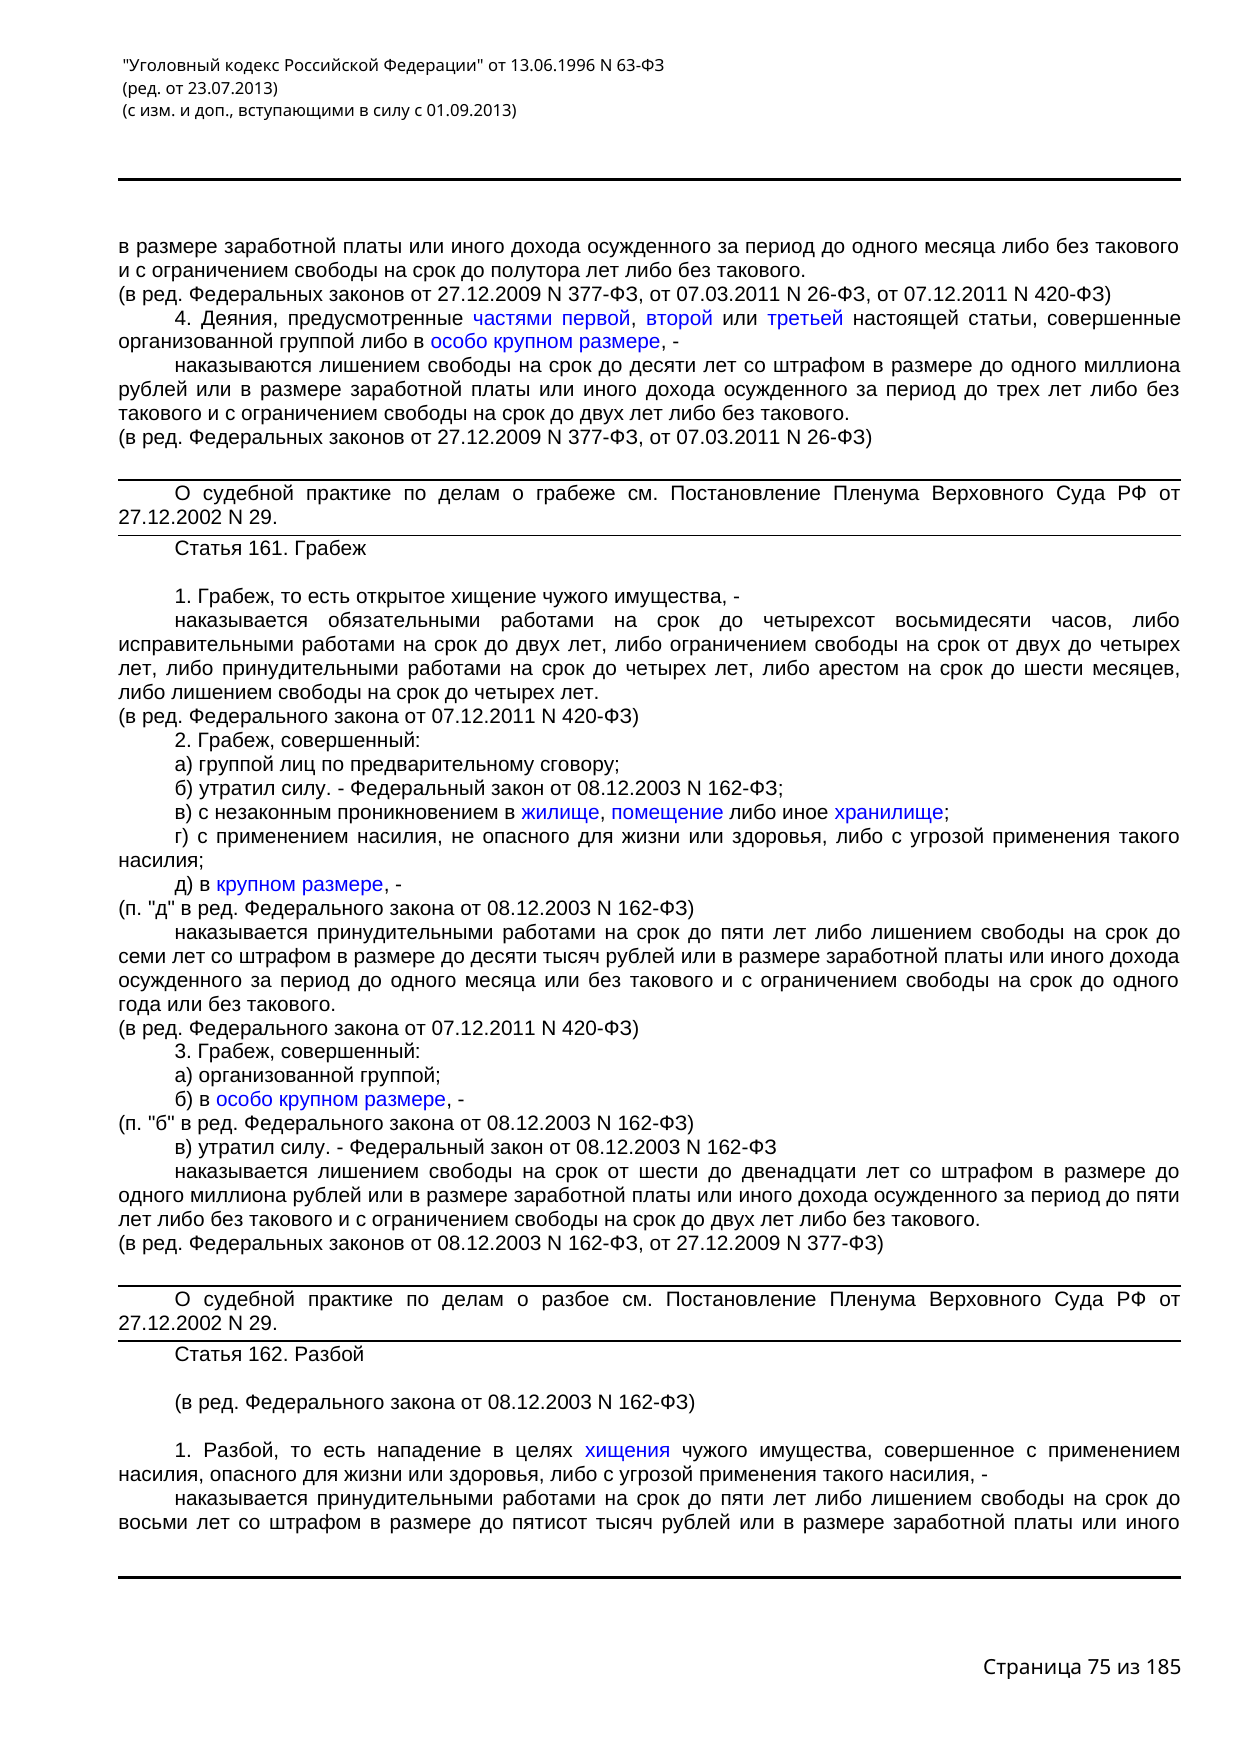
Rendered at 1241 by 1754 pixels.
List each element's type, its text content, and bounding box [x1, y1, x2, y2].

text а) группой лиц по предварительному сговору; [118, 752, 1181, 776]
text (п. "б" в ред. Федерального закона от 08.12.2003 N 162-ФЗ) [118, 1111, 1181, 1135]
text наказывается обязательными работами на срок до четырехсот восьмидесяти часов, либо исправительными работами на срок до двух лет, либо ограничением свободы на срок от двух до четырех лет, либо принудительными работами на срок до четырех лет, либо арестом на срок до шести месяцев, либо лишением свободы на срок до четырех лет. [118, 608, 1181, 704]
text (в ред. Федеральных законов от 08.12.2003 N 162-ФЗ, от 27.12.2009 N 377-ФЗ) [118, 1231, 1181, 1255]
text в) утратил силу. - Федеральный закон от 08.12.2003 N 162-ФЗ [118, 1135, 1181, 1159]
text наказываются лишением свободы на срок до десяти лет со штрафом в размере до одного миллиона рублей или в размере заработной платы или иного дохода осужденного за период до трех лет либо без такового и с ограничением свободы на срок до двух лет либо без такового. [118, 353, 1181, 425]
text О судебной практике по делам о разбое см. Постановление Пленума Верховного Суда РФ от 27.12.2002 N 29. [118, 1287, 1181, 1334]
text (п. "д" в ред. Федерального закона от 08.12.2003 N 162-ФЗ) [118, 896, 1181, 919]
text 1. Разбой, то есть нападение в целях хищения чужого имущества, совершенное с применением насилия, опасного для жизни или здоровья, либо с угрозой применения такого насилия, - [118, 1438, 1181, 1486]
text 4. Деяния, предусмотренные частями первой, второй или третьей настоящей статьи, совершенные организованной группой либо в особо крупном размере, - [118, 305, 1181, 353]
text наказывается лишением свободы на срок от шести до двенадцати лет со штрафом в размере до одного миллиона рублей или в размере заработной платы или иного дохода осужденного за период до пяти лет либо без такового и с ограничением свободы на срок до двух лет либо без такового. [118, 1159, 1181, 1231]
text Статья 161. Грабеж [118, 536, 1181, 560]
text (в ред. Федеральных законов от 27.12.2009 N 377-ФЗ, от 07.03.2011 N 26-ФЗ) [118, 425, 1181, 449]
text (в ред. Федеральных законов от 27.12.2009 N 377-ФЗ, от 07.03.2011 N 26-ФЗ, от 07.12.2011 N 420-ФЗ) [118, 281, 1181, 305]
text (в ред. Федерального закона от 07.12.2011 N 420-ФЗ) [118, 704, 1181, 728]
text а) организованной группой; [118, 1063, 1181, 1087]
text б) утратил силу. - Федеральный закон от 08.12.2003 N 162-ФЗ; [118, 776, 1181, 800]
text О судебной практике по делам о грабеже см. Постановление Пленума Верховного Суда РФ от 27.12.2002 N 29. [118, 481, 1181, 529]
text (в ред. Федерального закона от 08.12.2003 N 162-ФЗ) [118, 1390, 1181, 1414]
text в) с незаконным проникновением в жилище, помещение либо иное хранилище; [118, 800, 1181, 824]
text 3. Грабеж, совершенный: [118, 1039, 1181, 1063]
text Статья 162. Разбой [118, 1342, 1181, 1366]
text 2. Грабеж, совершенный: [118, 728, 1181, 752]
text д) в крупном размере, - [118, 872, 1181, 896]
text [118, 1486, 1181, 1534]
text 1. Грабеж, то есть открытое хищение чужого имущества, - [118, 584, 1181, 608]
text г) с применением насилия, не опасного для жизни или здоровья, либо с угрозой применения такого насилия; [118, 824, 1181, 872]
text наказывается принудительными работами на срок до пяти лет либо лишением свободы на срок до семи лет со штрафом в размере до десяти тысяч рублей или в размере заработной платы или иного дохода осужденного за период до одного месяца или без такового и с ограничением свободы на срок до одного года или без такового. [118, 919, 1181, 1015]
text (в ред. Федерального закона от 07.12.2011 N 420-ФЗ) [118, 1015, 1181, 1039]
text б) в особо крупном размере, - [118, 1087, 1181, 1111]
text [118, 233, 1181, 281]
